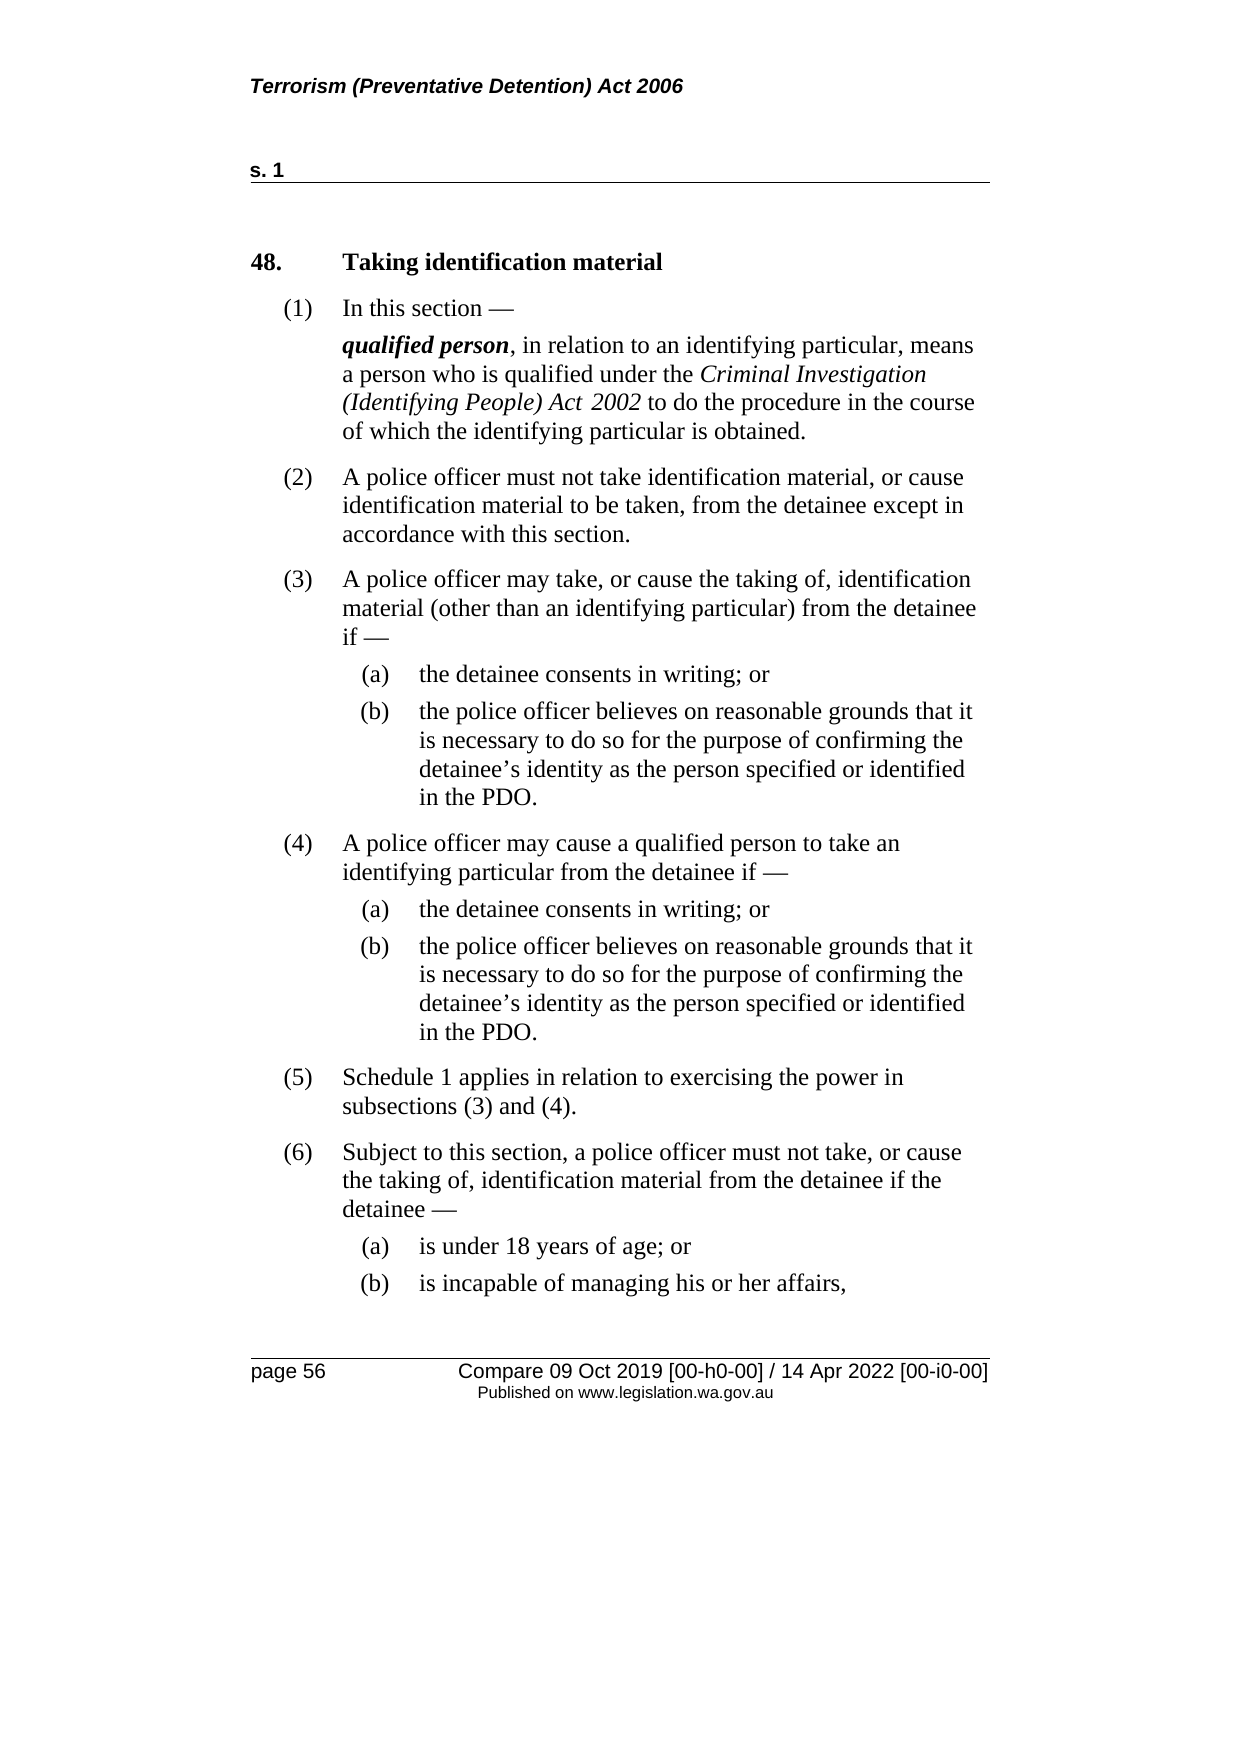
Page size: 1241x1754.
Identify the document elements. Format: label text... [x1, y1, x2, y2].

text (2) A police officer must not take identification material, or cause identification material to be taken, from the detainee except in accordance with this section. [251, 462, 990, 548]
text (3) A police officer may take, or cause the taking of, identification material (other than an identifying particular) from the detainee if — [251, 564, 990, 651]
subtitle 48. Taking identification material [251, 247, 990, 276]
text (b) is incapable of managing his or her affairs, [251, 1268, 990, 1297]
text qualified person, in relation to an identifying particular, means a person who is qualified under the Criminal Investigation (Identifying People) Act 2002 to do the procedure in the course of which the identifying particular is obtained. [251, 330, 990, 445]
text (1) In this section — [251, 293, 990, 322]
text (4) A police officer may cause a qualified person to take an identifying particular from the detainee if — [251, 828, 990, 885]
text (a) the detainee consents in writing; or [251, 659, 990, 688]
text (a) is under 18 years of age; or [251, 1231, 990, 1260]
text (b) the police officer believes on reasonable grounds that it is necessary to do so for the purpose of confirming the detainee’s identity as the person specified or identified in the PDO. [251, 696, 990, 811]
text (5) Schedule 1 applies in relation to exercising the power in subsections (3) and (4). [251, 1062, 990, 1120]
text (6) Subject to this section, a police officer must not take, or cause the taking of, identification material from the detainee if the detainee — [251, 1137, 990, 1223]
text (a) the detainee consents in writing; or [251, 894, 990, 922]
text (b) the police officer believes on reasonable grounds that it is necessary to do so for the purpose of confirming the detainee’s identity as the person specified or identified in the PDO. [251, 931, 990, 1046]
